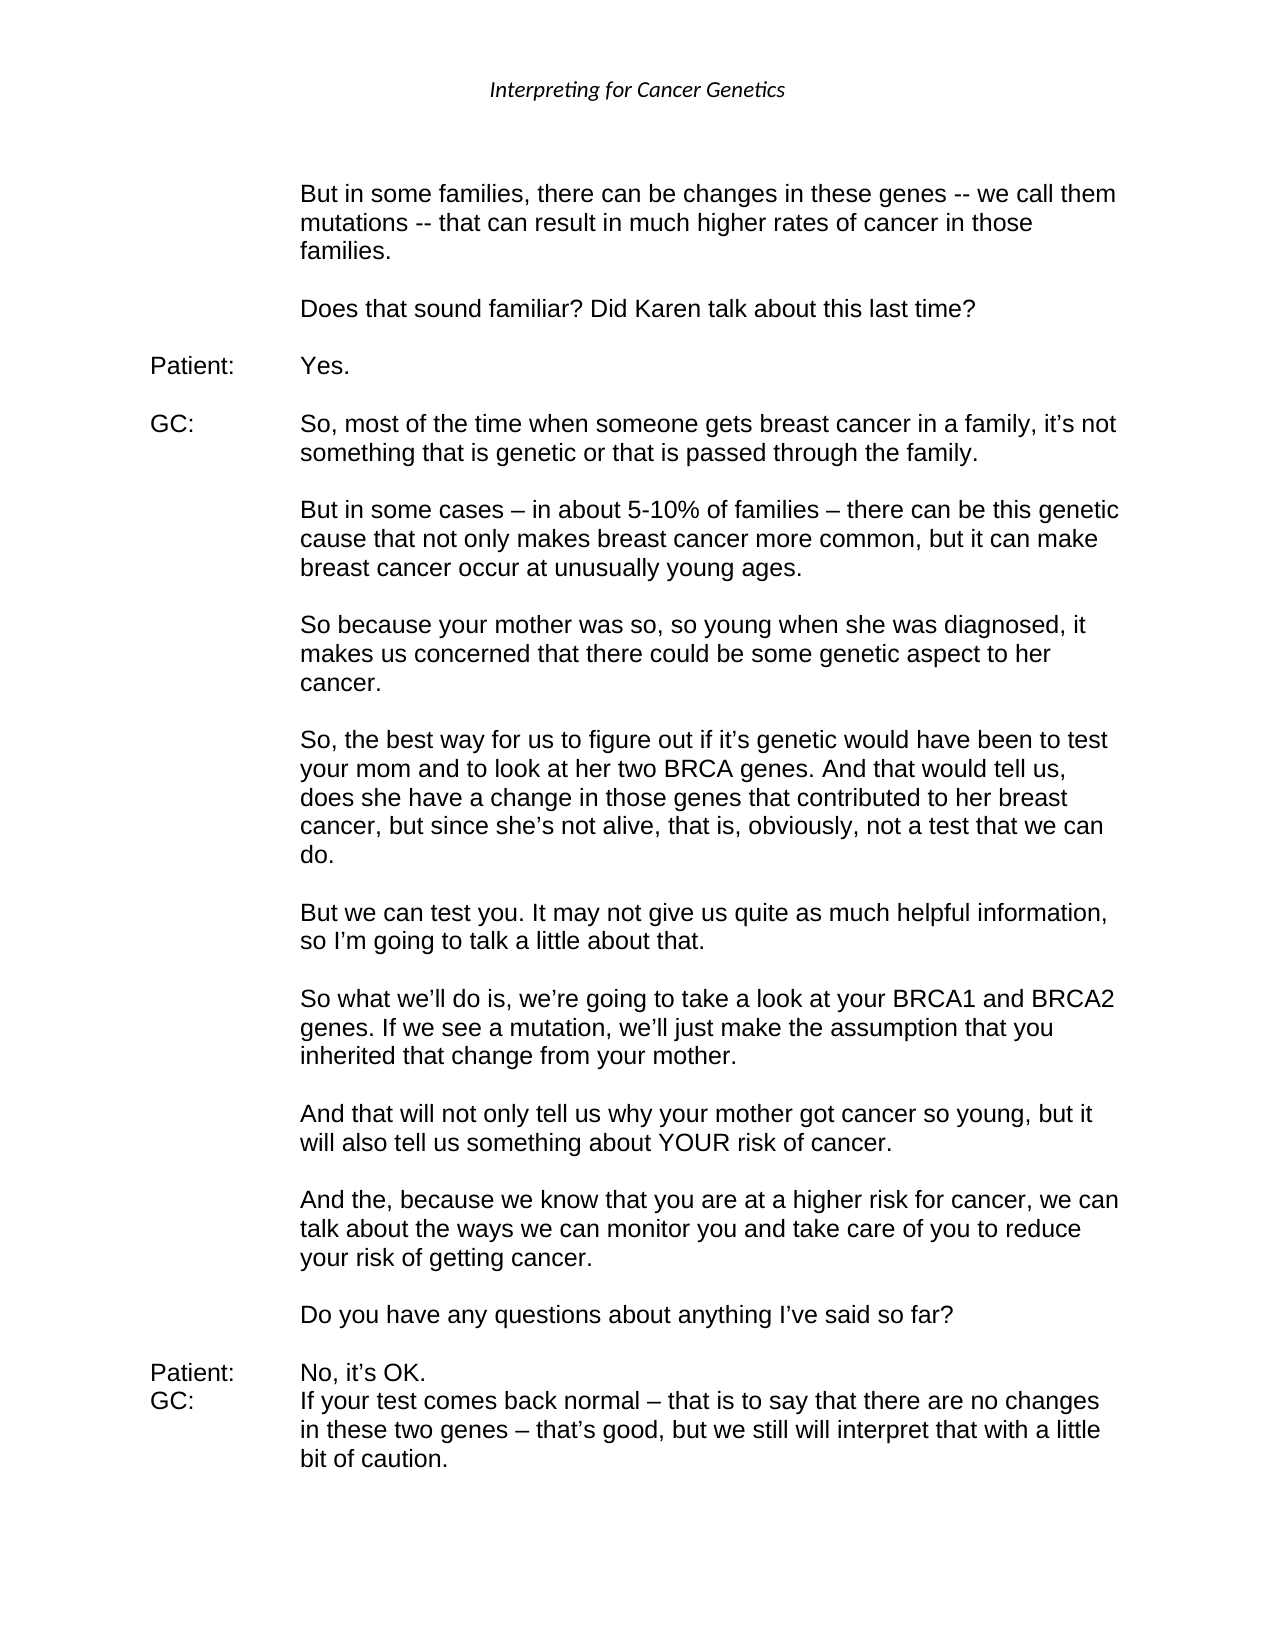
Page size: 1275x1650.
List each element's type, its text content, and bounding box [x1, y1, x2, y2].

text Patient: Yes. [150, 351, 1125, 380]
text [150, 1386, 1125, 1472]
text GC: So, most of the time when someone gets breast cancer in a family, it’s not something that is genetic or that is passed through the family. But in some cases – in about 5-10% of families – there can be this genetic cause that not only makes breast cancer more common, but it can make breast cancer occur at unusually young ages. So because your mother was so, so young when she was diagnosed, it makes us concerned that there could be some genetic aspect to her cancer. So, the best way for us to figure out if it’s genetic would have been to test your mom and to look at her two BRCA genes. And that would tell us, does she have a change in those genes that contributed to her breast cancer, but since she’s not alive, that is, obviously, not a test that we can do. But we can test you. It may not give us quite as much helpful information, so I’m going to talk a little about that. So what we’ll do is, we’re going to take a look at your BRCA1 and BRCA2 genes. If we see a mutation, we’ll just make the assumption that you inherited that change from your mother. And that will not only tell us why your mother got cancer so young, but it will also tell us something about YOUR risk of cancer. And the, because we know that you are at a higher risk for cancer, we can talk about the ways we can monitor you and take care of you to reduce your risk of getting cancer. Do you have any questions about anything I’ve said so far? [150, 409, 1125, 1329]
text Patient: No, it’s OK. [150, 1357, 1125, 1386]
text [150, 150, 1125, 322]
